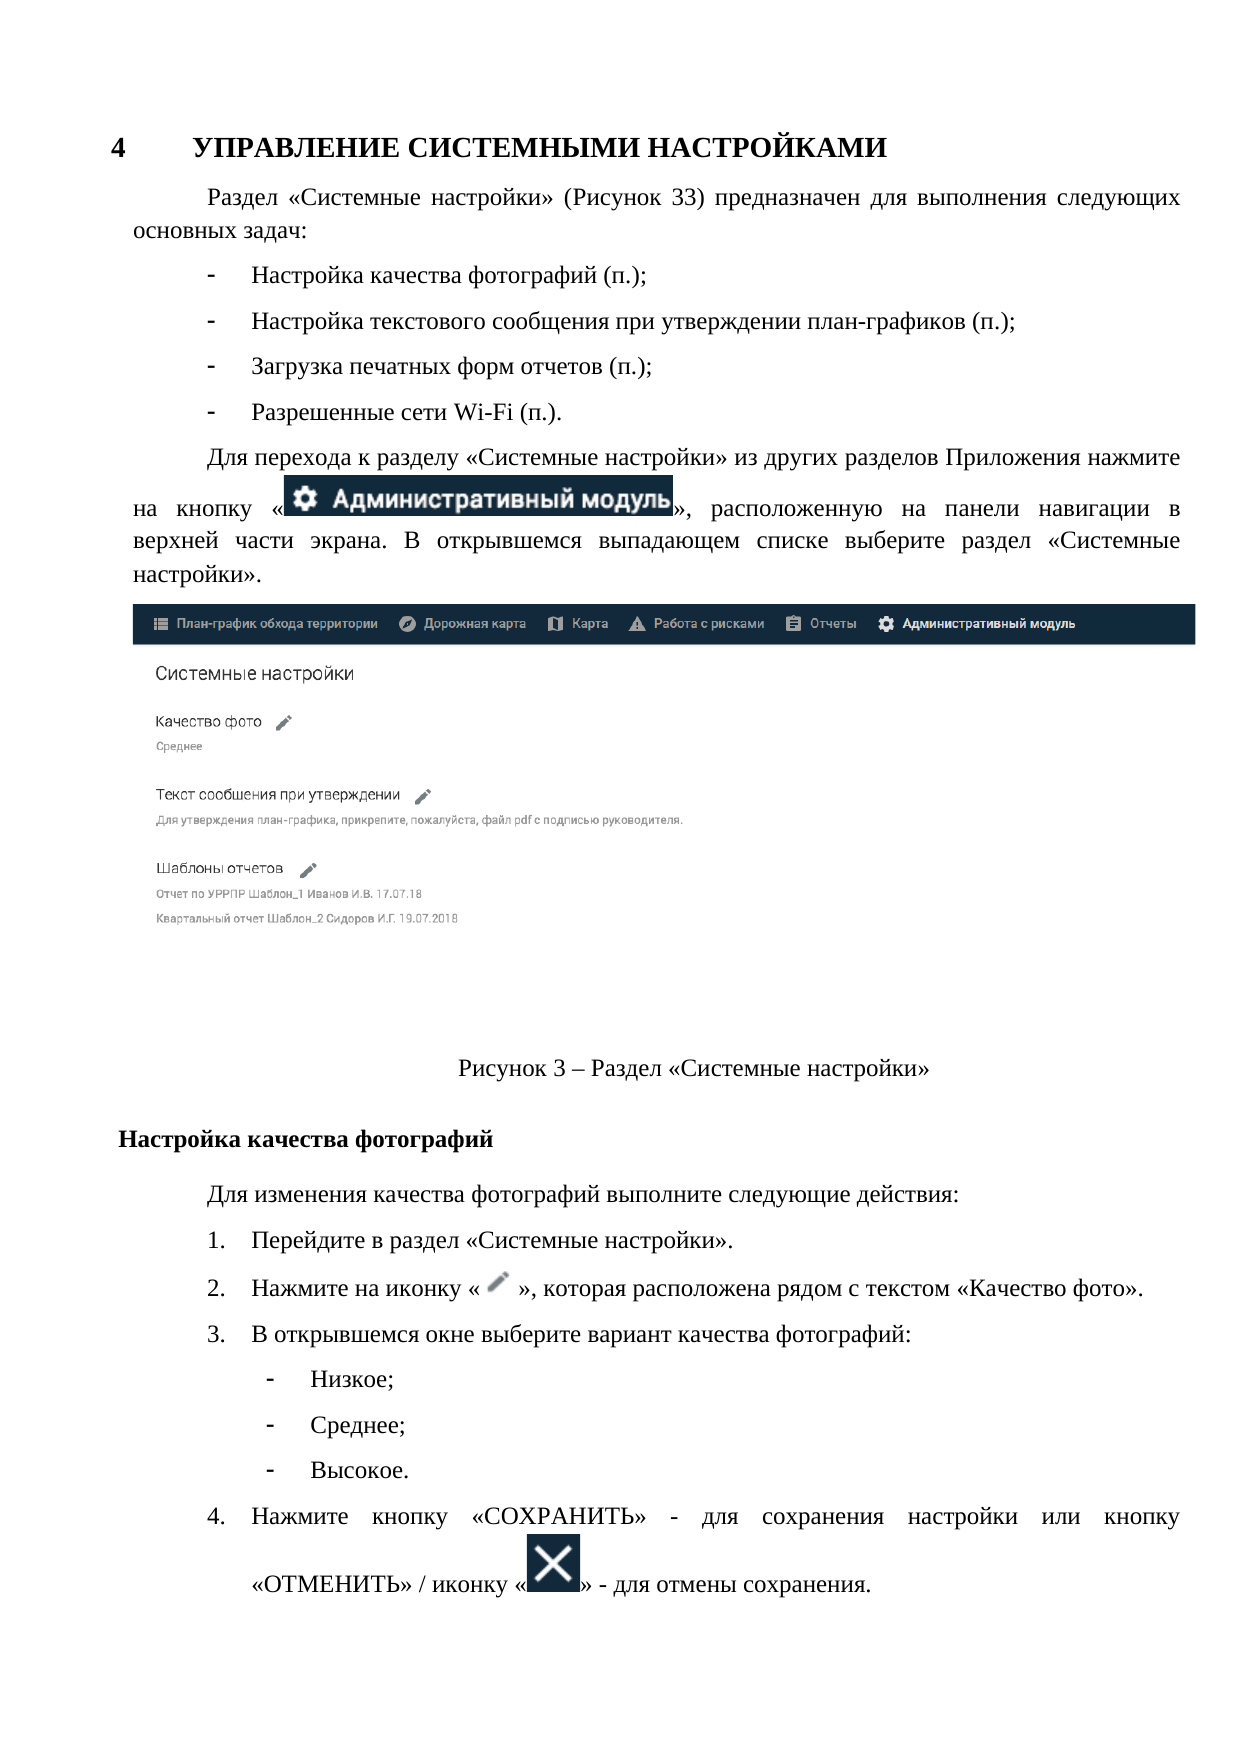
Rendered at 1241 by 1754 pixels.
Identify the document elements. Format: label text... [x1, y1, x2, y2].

list Настройка текстового сообщения при утверждении план-графиков (п.0); [207, 306, 1181, 334]
picture [283, 475, 673, 516]
text Рисунок 3 – Раздел «Системные настройки» [207, 1053, 1181, 1082]
text Для перехода к разделу «Системные настройки» из других разделов Приложения нажмите на кнопку «», расположенную на панели навигации в верхней части экрана. В открывшемся выпадающем списке выберите раздел «Системные настройки». [133, 442, 1181, 587]
list Нажмите на иконку «», которая расположена рядом с текстом «Качество фото». [207, 1270, 1181, 1302]
list В открывшемся окне выберите вариант качества фотографий: [207, 1319, 1181, 1348]
text Раздел «Системные настройки» (Рисунок 3) предназначен для выполнения следующих основных задач: [133, 182, 1181, 243]
list Низкое; [266, 1364, 1181, 1393]
list Высокое. [266, 1456, 1181, 1484]
picture [132, 604, 1196, 1037]
list Разрешенные сети Wi-Fi (п.0). [207, 397, 1181, 426]
list Загрузка печатных форм отчетов (п.0); [207, 351, 1181, 380]
list Настройка качества фотографий (п.0); [207, 260, 1181, 289]
list Среднее; [266, 1410, 1181, 1439]
text Для изменения качества фотографий выполните следующие действия: [133, 1179, 1181, 1208]
subtitle Управление системными настройками [118, 131, 1181, 164]
picture [526, 1534, 580, 1592]
subtitle Настройка качества фотографий [118, 1124, 1181, 1152]
picture [480, 1270, 518, 1297]
list Нажмите кнопку «СОХРАНИТЬ» - для сохранения настройки или кнопку «ОТМЕНИТЬ» / иконку «» - для отмены сохранения. [207, 1501, 1181, 1597]
list Перейдите в раздел «Системные настройки». [207, 1225, 1181, 1253]
